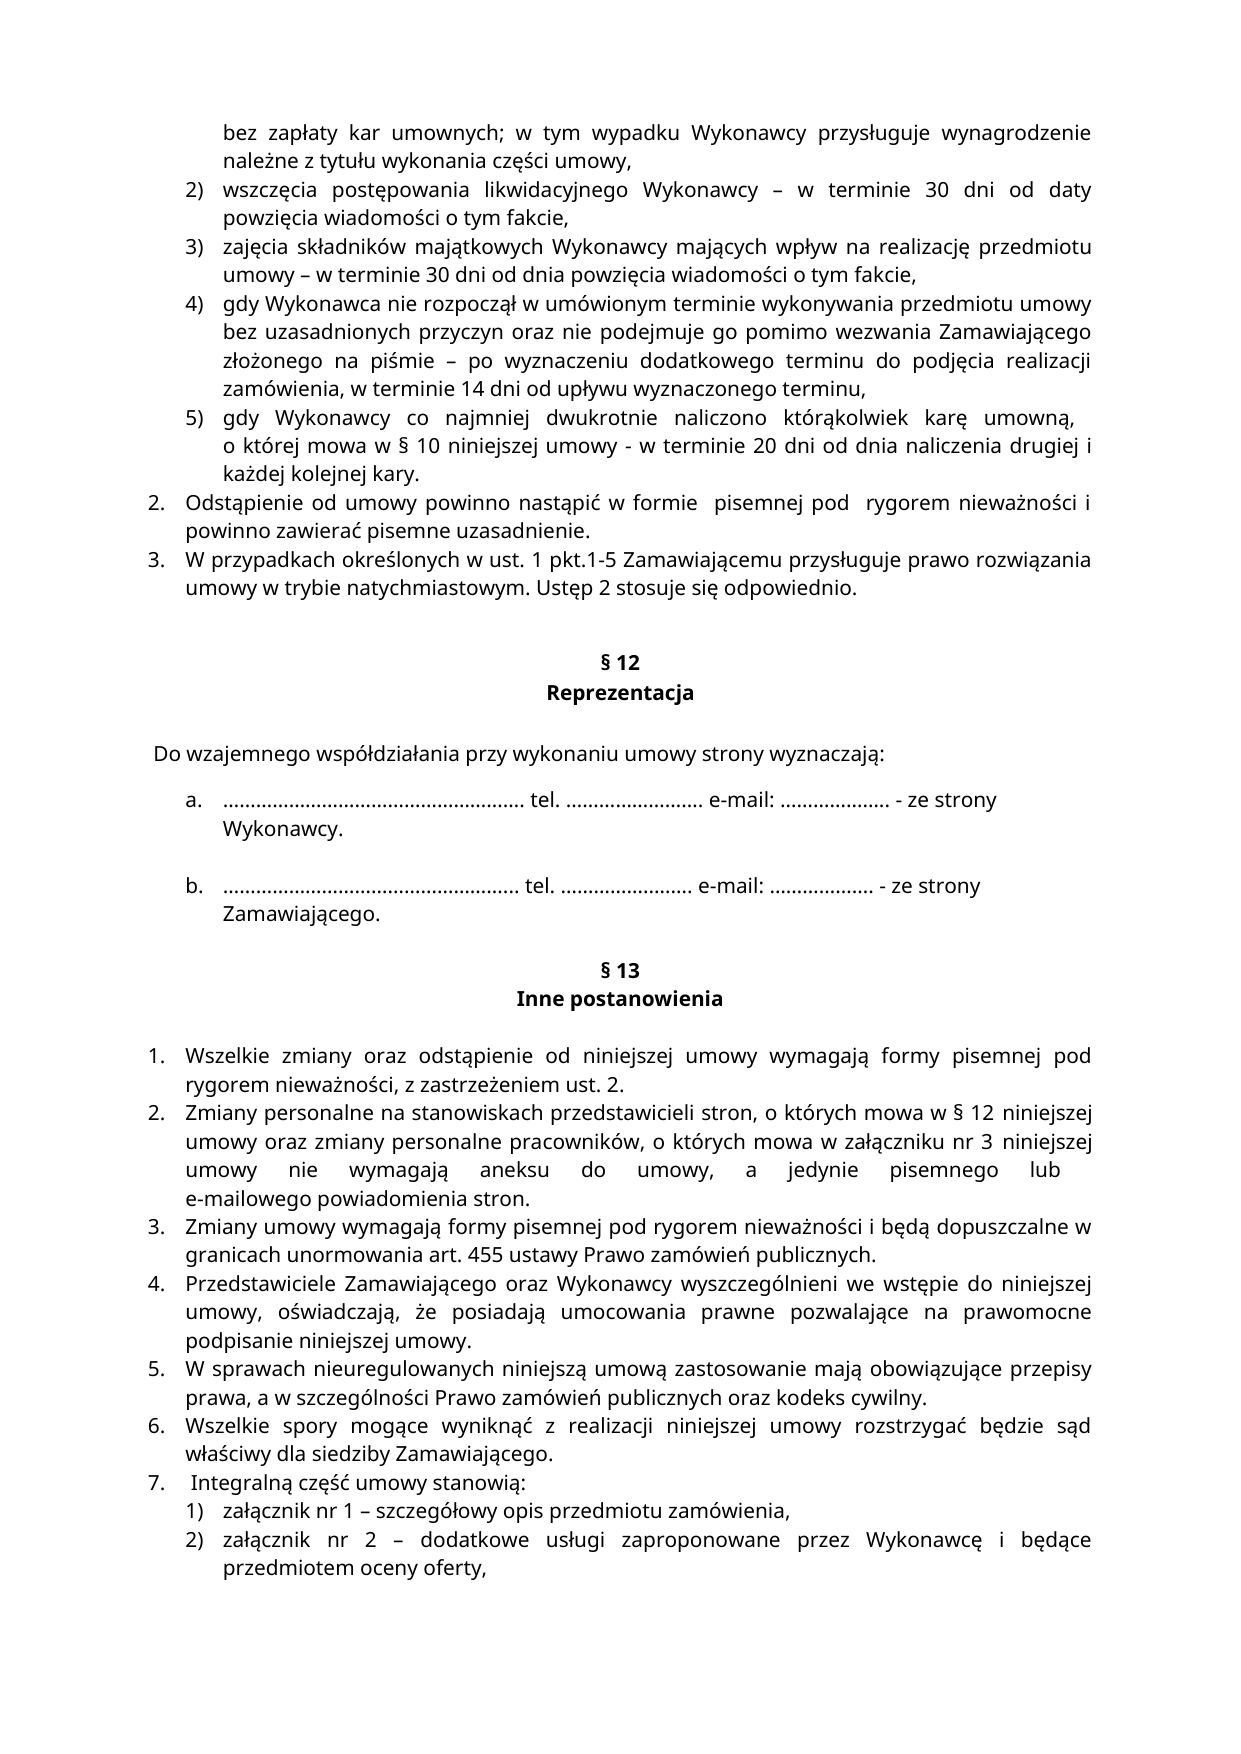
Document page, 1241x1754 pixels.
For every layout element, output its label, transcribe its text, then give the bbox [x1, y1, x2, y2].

list Wszelkie spory mogące wyniknąć z realizacji niniejszej umowy rozstrzygać będzie sąd właściwy dla siedziby Zamawiającego. [148, 1411, 1093, 1468]
list załącznik nr 1 – szczegółowy opis przedmiotu zamówienia, [185, 1496, 1093, 1525]
list Odstąpienie od umowy powinno nastąpić w formie pisemnej pod rygorem nieważności i powinno zawierać pisemne uzasadnienie. [148, 488, 1093, 545]
list zajęcia składników majątkowych Wykonawcy mających wpływ na realizację przedmiotu umowy – w terminie 30 dni od dnia powzięcia wiadomości o tym fakcie, [185, 232, 1093, 289]
list Wszelkie zmiany oraz odstąpienie od niniejszej umowy wymagają formy pisemnej pod rygorem nieważności, z zastrzeżeniem ust. 2. [148, 1041, 1093, 1098]
list ………………………………………………. tel. ……………………. e-mail: ……………….. - ze strony Wykonawcy. [185, 786, 1093, 842]
list załącznik nr 2 – dodatkowe usługi zaproponowane przez Wykonawcę i będące przedmiotem oceny oferty, [185, 1525, 1093, 1582]
list Zmiany personalne na stanowiskach przedstawicieli stron, o których mowa w § 12 niniejszej umowy oraz zmiany personalne pracowników, o których mowa w załączniku nr 3 niniejszej umowy nie wymagają aneksu do umowy, a jedynie pisemnego lub e-mailowego powiadomienia stron. [148, 1098, 1093, 1212]
list Integralną część umowy stanowią: [148, 1468, 1093, 1496]
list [185, 118, 1093, 175]
text Do wzajemnego współdziałania przy wykonaniu umowy strony wyznaczają: [148, 739, 1093, 767]
text Inne postanowienia [148, 984, 1093, 1013]
list Zmiany umowy wymagają formy pisemnej pod rygorem nieważności i będą dopuszczalne w granicach unormowania art. 455 ustawy Prawo zamówień publicznych. [148, 1212, 1093, 1269]
list W sprawach nieuregulowanych niniejszą umową zastosowanie mają obowiązujące przepisy prawa, a w szczególności Prawo zamówień publicznych oraz kodeks cywilny. [148, 1354, 1093, 1411]
list Przedstawiciele Zamawiającego oraz Wykonawcy wyszczególnieni we wstępie do niniejszej umowy, oświadczają, że posiadają umocowania prawne pozwalające na prawomocne podpisanie niniejszej umowy. [148, 1269, 1093, 1354]
list gdy Wykonawca nie rozpoczął w umówionym terminie wykonywania przedmiotu umowy bez uzasadnionych przyczyn oraz nie podejmuje go pomimo wezwania Zamawiającego złożonego na piśmie – po wyznaczeniu dodatkowego terminu do podjęcia realizacji zamówienia, w terminie 14 dni od upływu wyznaczonego terminu, [185, 289, 1093, 403]
list gdy Wykonawcy co najmniej dwukrotnie naliczono którąkolwiek karę umowną, o której mowa w § 10 niniejszej umowy - w terminie 20 dni od dnia naliczenia drugiej i każdej kolejnej kary. [185, 403, 1093, 488]
text § 13 [148, 956, 1093, 984]
list W przypadkach określonych w ust. 1 pkt.1-5 Zamawiającemu przysługuje prawo rozwiązania umowy w trybie natychmiastowym. Ustęp 2 stosuje się odpowiednio. [148, 545, 1093, 602]
list wszczęcia postępowania likwidacyjnego Wykonawcy – w terminie 30 dni od daty powzięcia wiadomości o tym fakcie, [185, 175, 1093, 232]
list ……………………………………………... tel. ……………..……. e-mail: ………………. - ze strony Zamawiającego. [185, 871, 1093, 928]
text § 12 [148, 648, 1093, 677]
text Reprezentacja [148, 678, 1093, 707]
